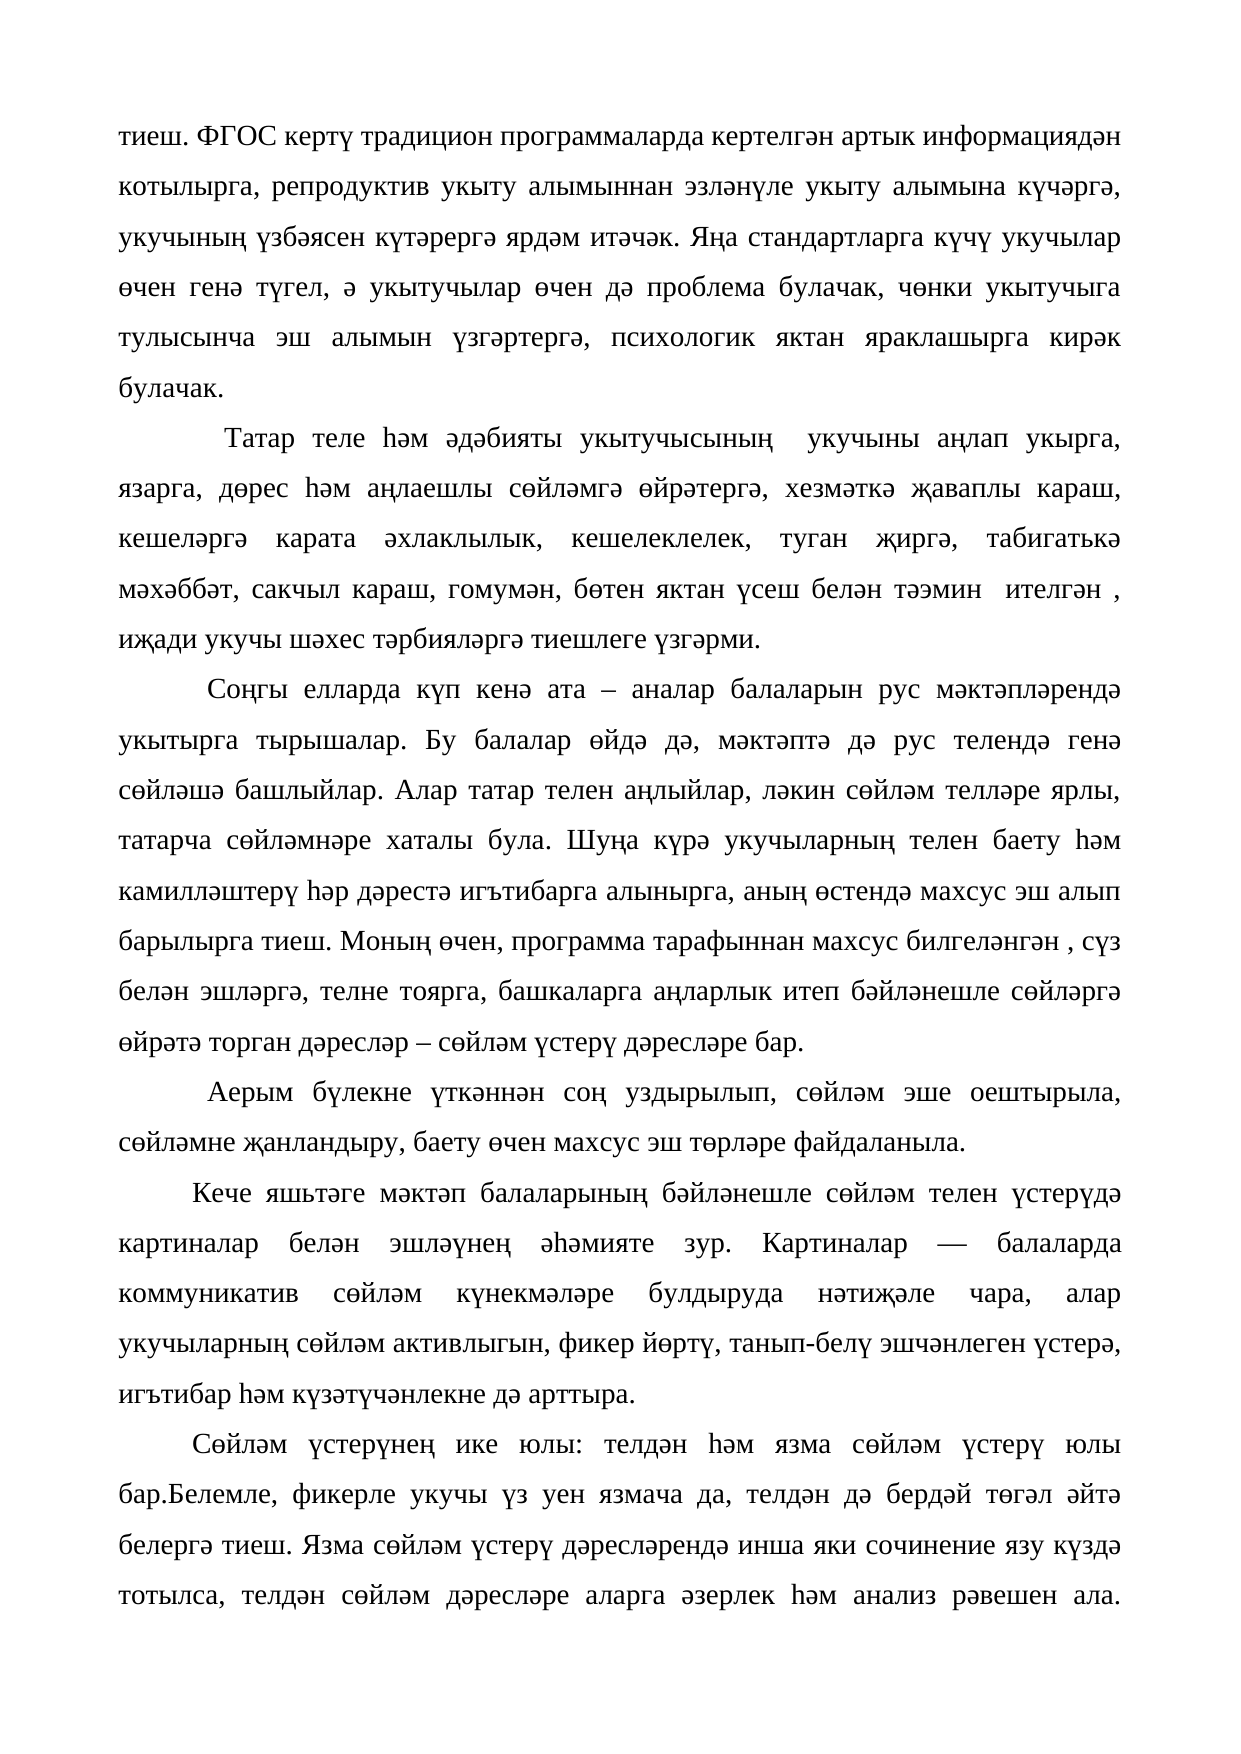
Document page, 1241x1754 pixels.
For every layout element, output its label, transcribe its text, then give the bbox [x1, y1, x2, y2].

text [118, 1426, 1122, 1611]
text Аерым бүлекне үткәннән соң уздырылып, сөйләм эше оештырыла, сөйләмне җанландыру, баету өчен махсус эш төрләре файдаланыла. [118, 1074, 1122, 1158]
text Соңгы елларда күп кенә ата – аналар балаларын рус мәктәпләрендә укытырга тырышалар. Бу балалар өйдә дә, мәктәптә дә рус телендә генә сөйләшә башлыйлар. Алар татар телен аңлыйлар, ләкин сөйләм телләре ярлы, татарча сөйләмнәре хаталы була. Шуңа күрә укучыларның телен баету һәм камилләштерү һәр дәрестә игътибарга алынырга, аның өстендә махсус эш алып барылырга тиеш. Моның өчен, программа тарафыннан махсус билгеләнгән , сүз белән эшләргә, телне тоярга, башкаларга аңларлык итеп бәйләнешле сөйләргә өйрәтә торган дәресләр – сөйләм үстерү дәресләре бар. [118, 672, 1122, 1057]
text Кече яшьтәге мәктәп балаларының бәйләнешле сөйләм телен үстерүдә картиналар белән эшләүнең әһәмияте зур. Картиналар — балаларда коммуникатив сөйләм күнекмәләре булдыруда нәтиҗәле чара, алар укучыларның сөйләм активлыгын, фикер йөртү, танып-белү эшчәнлеген үстерә, игътибар һәм күзәтүчәнлекне дә арттыра. [118, 1175, 1122, 1409]
text Татар теле һәм әдәбияты укытучысының укучыны аңлап укырга, язарга, дөрес һәм аңлаешлы сөйләмгә өйрәтергә, хезмәткә җаваплы караш, кешеләргә карата әхлаклылык, кешелеклелек, туган җиргә, табигатькә мәхәббәт, сакчыл караш, гомумән, бөтен яктан үсеш белән тәэмин ителгән , иҗади укучы шәхес тәрбияләргә тиешлеге үзгәрми. [118, 420, 1122, 655]
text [118, 118, 1122, 403]
